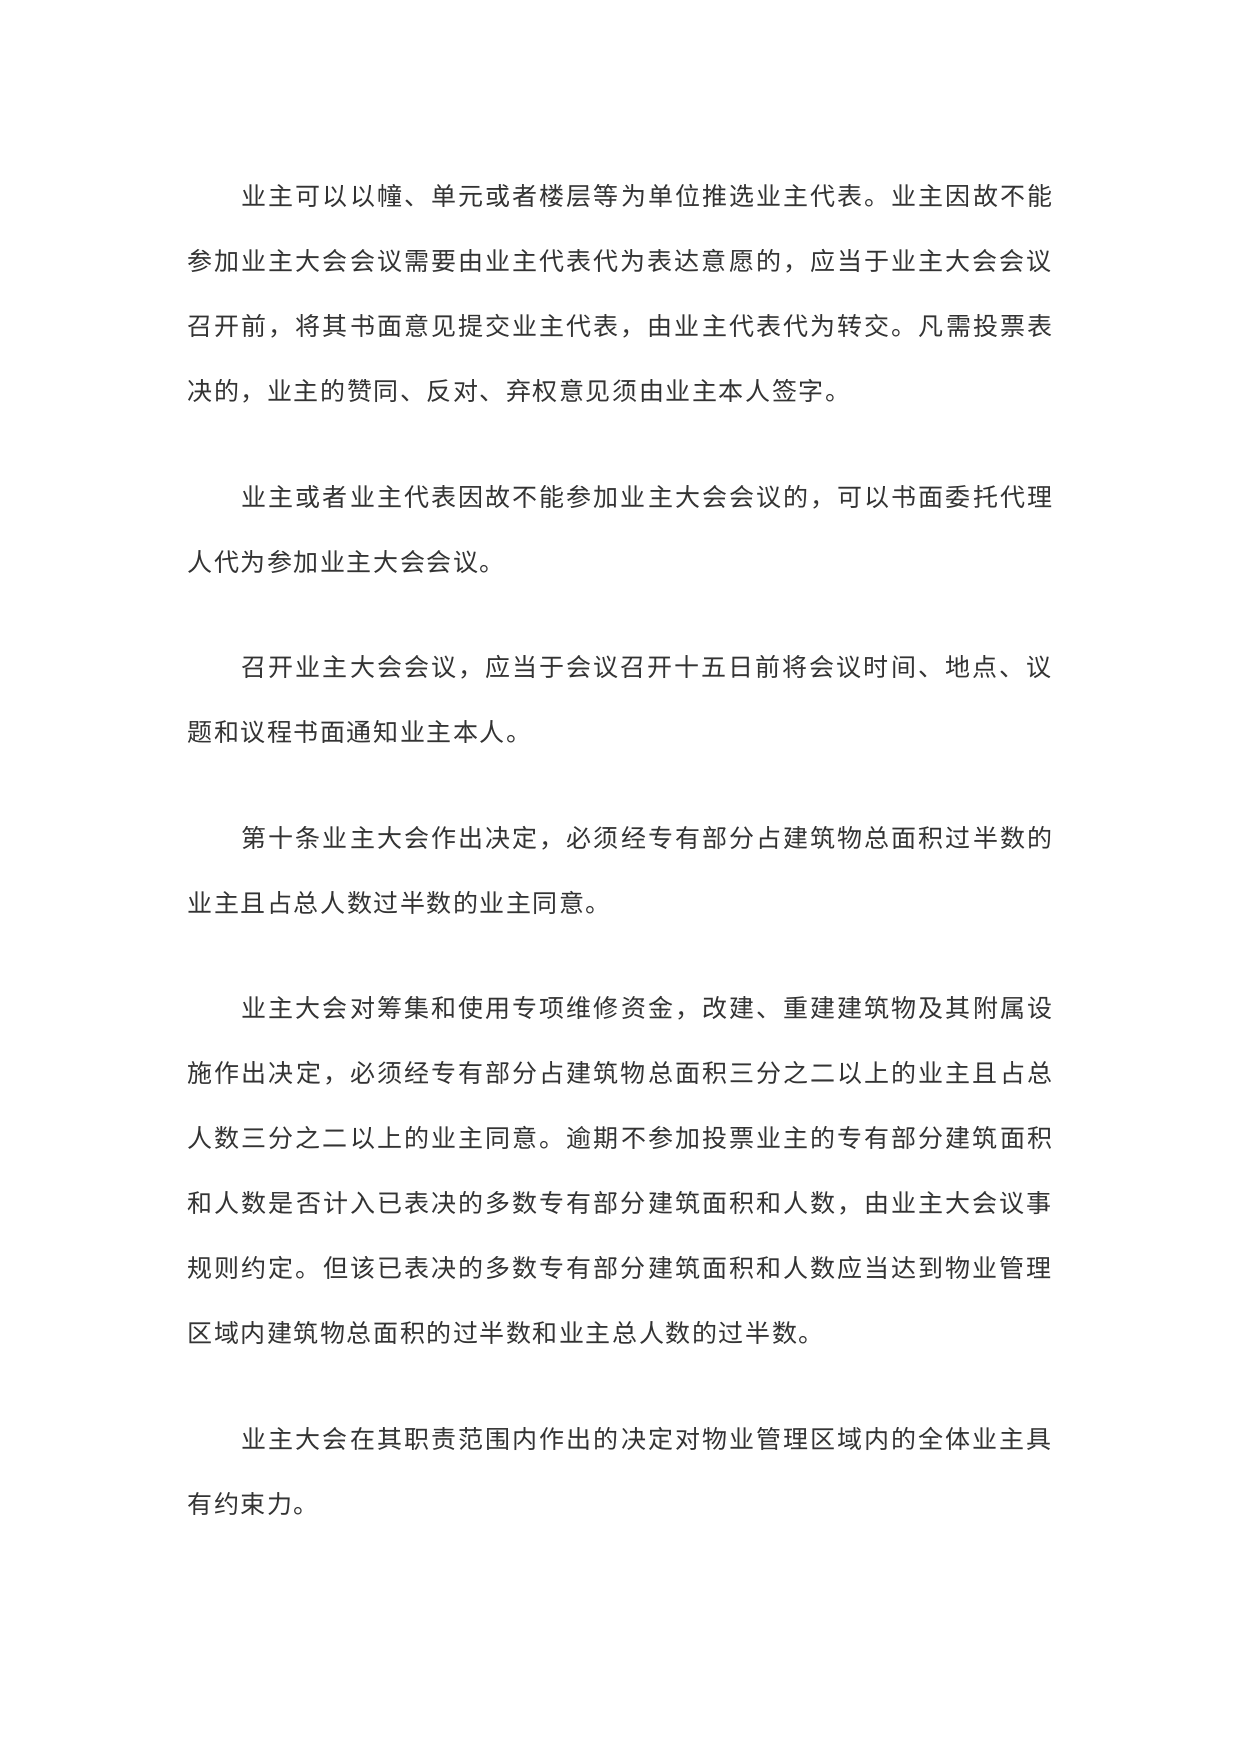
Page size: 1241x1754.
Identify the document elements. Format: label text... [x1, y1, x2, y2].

text 业主或者业主代表因故不能参加业主大会会议的，可以书面委托代理人代为参加业主大会会议。 [187, 463, 1053, 593]
text 业主大会在其职责范围内作出的决定对物业管理区域内的全体业主具有约束力。 [187, 1405, 1053, 1535]
text 业主可以以幢、单元或者楼层等为单位推选业主代表。业主因故不能参加业主大会会议需要由业主代表代为表达意愿的，应当于业主大会会议召开前，将其书面意见提交业主代表，由业主代表代为转交。凡需投票表决的，业主的赞同、反对、弃权意见须由业主本人签字。 [187, 162, 1053, 422]
text 召开业主大会会议，应当于会议召开十五日前将会议时间、地点、议题和议程书面通知业主本人。 [187, 633, 1053, 763]
text 第十条业主大会作出决定，必须经专有部分占建筑物总面积过半数的业主且占总人数过半数的业主同意。 [187, 804, 1053, 934]
text 业主大会对筹集和使用专项维修资金，改建、重建建筑物及其附属设施作出决定，必须经专有部分占建筑物总面积三分之二以上的业主且占总人数三分之二以上的业主同意。逾期不参加投票业主的专有部分建筑面积和人数是否计入已表决的多数专有部分建筑面积和人数，由业主大会议事规则约定。但该已表决的多数专有部分建筑面积和人数应当达到物业管理区域内建筑物总面积的过半数和业主总人数的过半数。 [187, 974, 1053, 1364]
